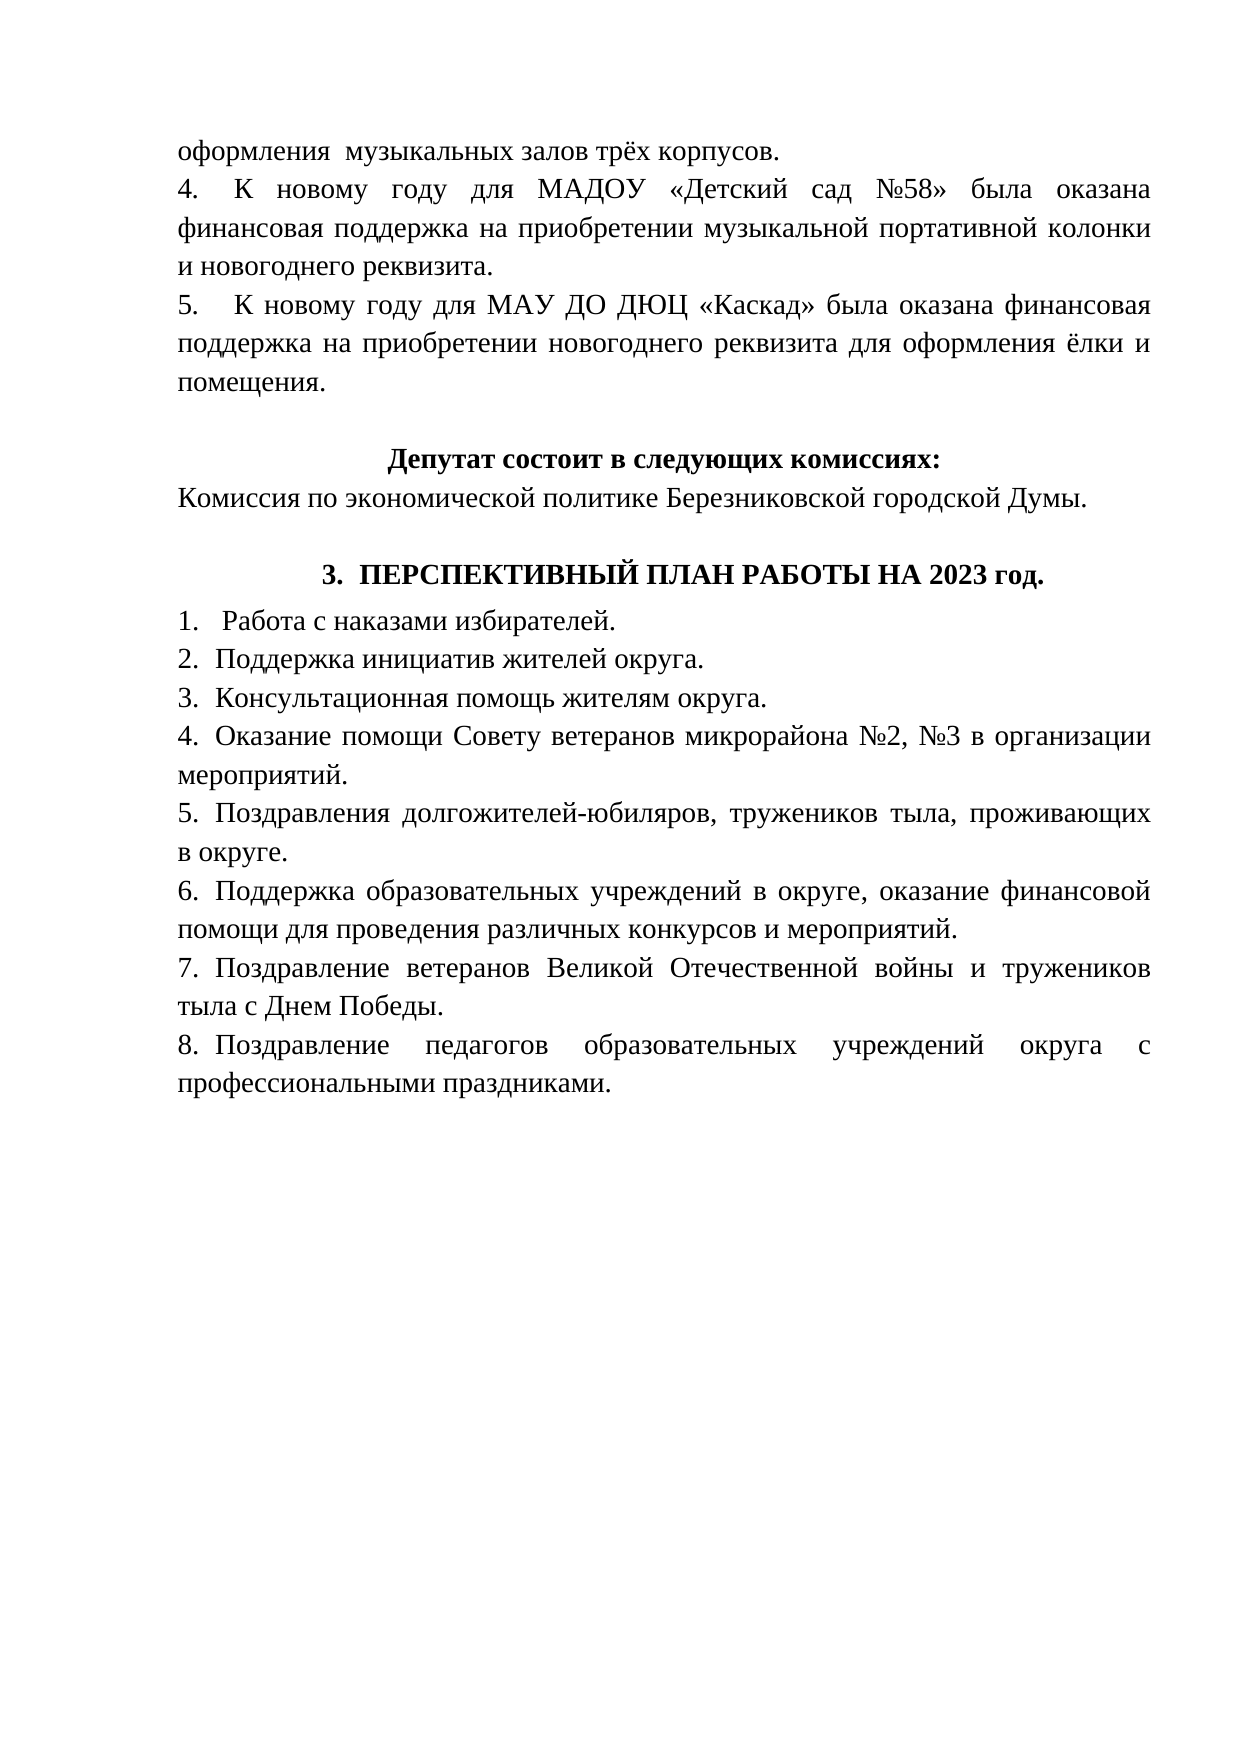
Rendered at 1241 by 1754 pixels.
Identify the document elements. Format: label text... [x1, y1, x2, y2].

text Комиссия по экономической политике Березниковской городской Думы. [177, 480, 1152, 513]
list Консультационная помощь жителям округа. [177, 680, 1152, 713]
list Поздравление педагогов образовательных учреждений округа с профессиональными праздниками. [177, 1027, 1152, 1099]
list Поздравления долгожителей-юбиляров, тружеников тыла, проживающих в округе. [177, 796, 1152, 868]
list К новому году для МАУ ДО ДЮЦ «Каскад» была оказана финансовая поддержка на приобретении новогоднего реквизита для оформления ёлки и помещения. [177, 287, 1152, 398]
list Оказание помощи Совету ветеранов микрорайона №2, №3 в организации мероприятий. [177, 718, 1152, 791]
list Работа с наказами избирателей. [177, 603, 1152, 636]
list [177, 133, 1152, 166]
text Депутат состоит в следующих комиссиях: [177, 441, 1152, 475]
list Поддержка инициатив жителей округа. [177, 641, 1152, 675]
list ПЕРСПЕКТИВНЫЙ ПЛАН РАБОТЫ НА 2023 год. [215, 557, 1152, 590]
list Поддержка образовательных учреждений в округе, оказание финансовой помощи для проведения различных конкурсов и мероприятий. [177, 873, 1152, 945]
list Поздравление ветеранов Великой Отечественной войны и тружеников тыла с Днем Победы. [177, 950, 1152, 1022]
list К новому году для МАДОУ «Детский сад №58» была оказана финансовая поддержка на приобретении музыкальной портативной колонки и новогоднего реквизита. [177, 171, 1152, 282]
